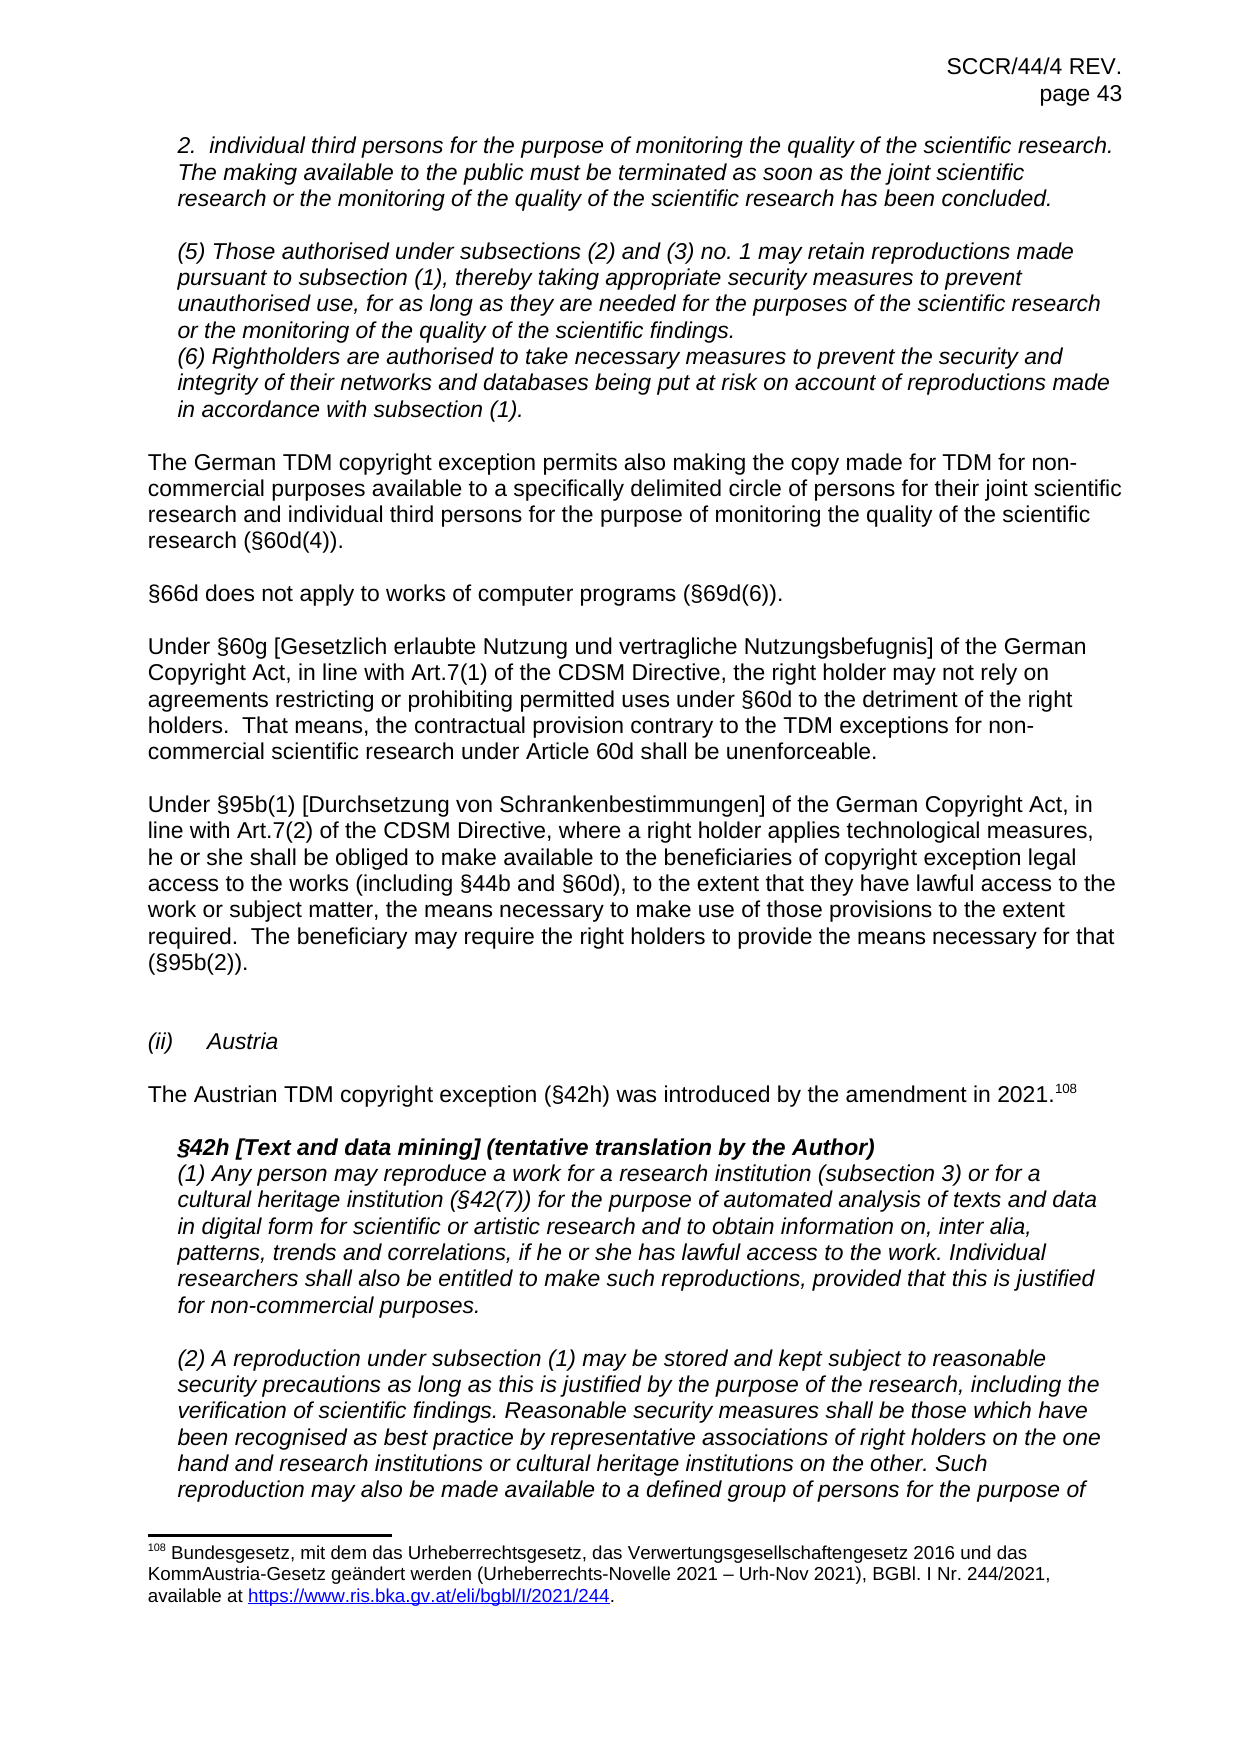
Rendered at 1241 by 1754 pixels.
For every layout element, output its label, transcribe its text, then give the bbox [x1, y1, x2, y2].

text The making available to the public must be terminated as soon as the joint scientific research or the monitoring of the quality of the scientific research has been concluded. [177, 158, 1122, 211]
text (5) Those authorised under subsections (2) and (3) no. 1 may retain reproductions made pursuant to subsection (1), thereby taking appropriate security measures to prevent unauthorised use, for as long as they are needed for the purposes of the scientific research or the monitoring of the quality of the scientific findings. [177, 238, 1122, 343]
text (ii) Austria [148, 1028, 1122, 1054]
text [177, 1344, 1122, 1503]
text The German TDM copyright exception permits also making the copy made for TDM for non-commercial purposes available to a specifically delimited circle of persons for their joint scientific research and individual third persons for the purpose of monitoring the quality of the scientific research (§60d(4)). [148, 448, 1122, 554]
text (1) Any person may reproduce a work for a research institution (subsection 3) or for a cultural heritage institution (§42(7)) for the purpose of automated analysis of texts and data in digital form for scientific or artistic research and to obtain information on, inter alia, patterns, trends and correlations, if he or she has lawful access to the work. Individual researchers shall also be entitled to make such reproductions, provided that this is justified for non-commercial purposes. [177, 1160, 1122, 1318]
text Under §95b(1) [Durchsetzung von Schrankenbestimmungen] of the German Copyright Act, in line with Art.7(2) of the CDSM Directive, where a right holder applies technological measures, he or she shall be obliged to make available to the beneficiaries of copyright exception legal access to the works (including §44b and §60d), to the extent that they have lawful access to the work or subject matter, the means necessary to make use of those provisions to the extent required. The beneficiary may require the right holders to provide the means necessary for that (§95b(2)). [148, 791, 1122, 976]
text §42h [Text and data mining] (tentative translation by the Author) [177, 1134, 1122, 1160]
text 2. individual third persons for the purpose of monitoring the quality of the scientific research. [177, 132, 1122, 158]
text (6) Rightholders are authorised to take necessary measures to prevent the security and integrity of their networks and databases being put at risk on account of reproductions made in accordance with subsection (1). [177, 343, 1122, 422]
text §66d does not apply to works of computer programs (§69d(6)). [148, 580, 1122, 607]
text Under §60g [Gesetzlich erlaubte Nutzung und vertragliche Nutzungsbefugnis] of the German Copyright Act, in line with Art.7(1) of the CDSM Directive, the right holder may not rely on agreements restricting or prohibiting permitted uses under §60d to the detriment of the right holders. That means, the contractual provision contrary to the TDM exceptions for non-commercial scientific research under Article 60d shall be unenforceable. [148, 633, 1122, 765]
text The Austrian TDM copyright exception (§42h) was introduced by the amendment in 2021. [148, 1081, 1122, 1107]
